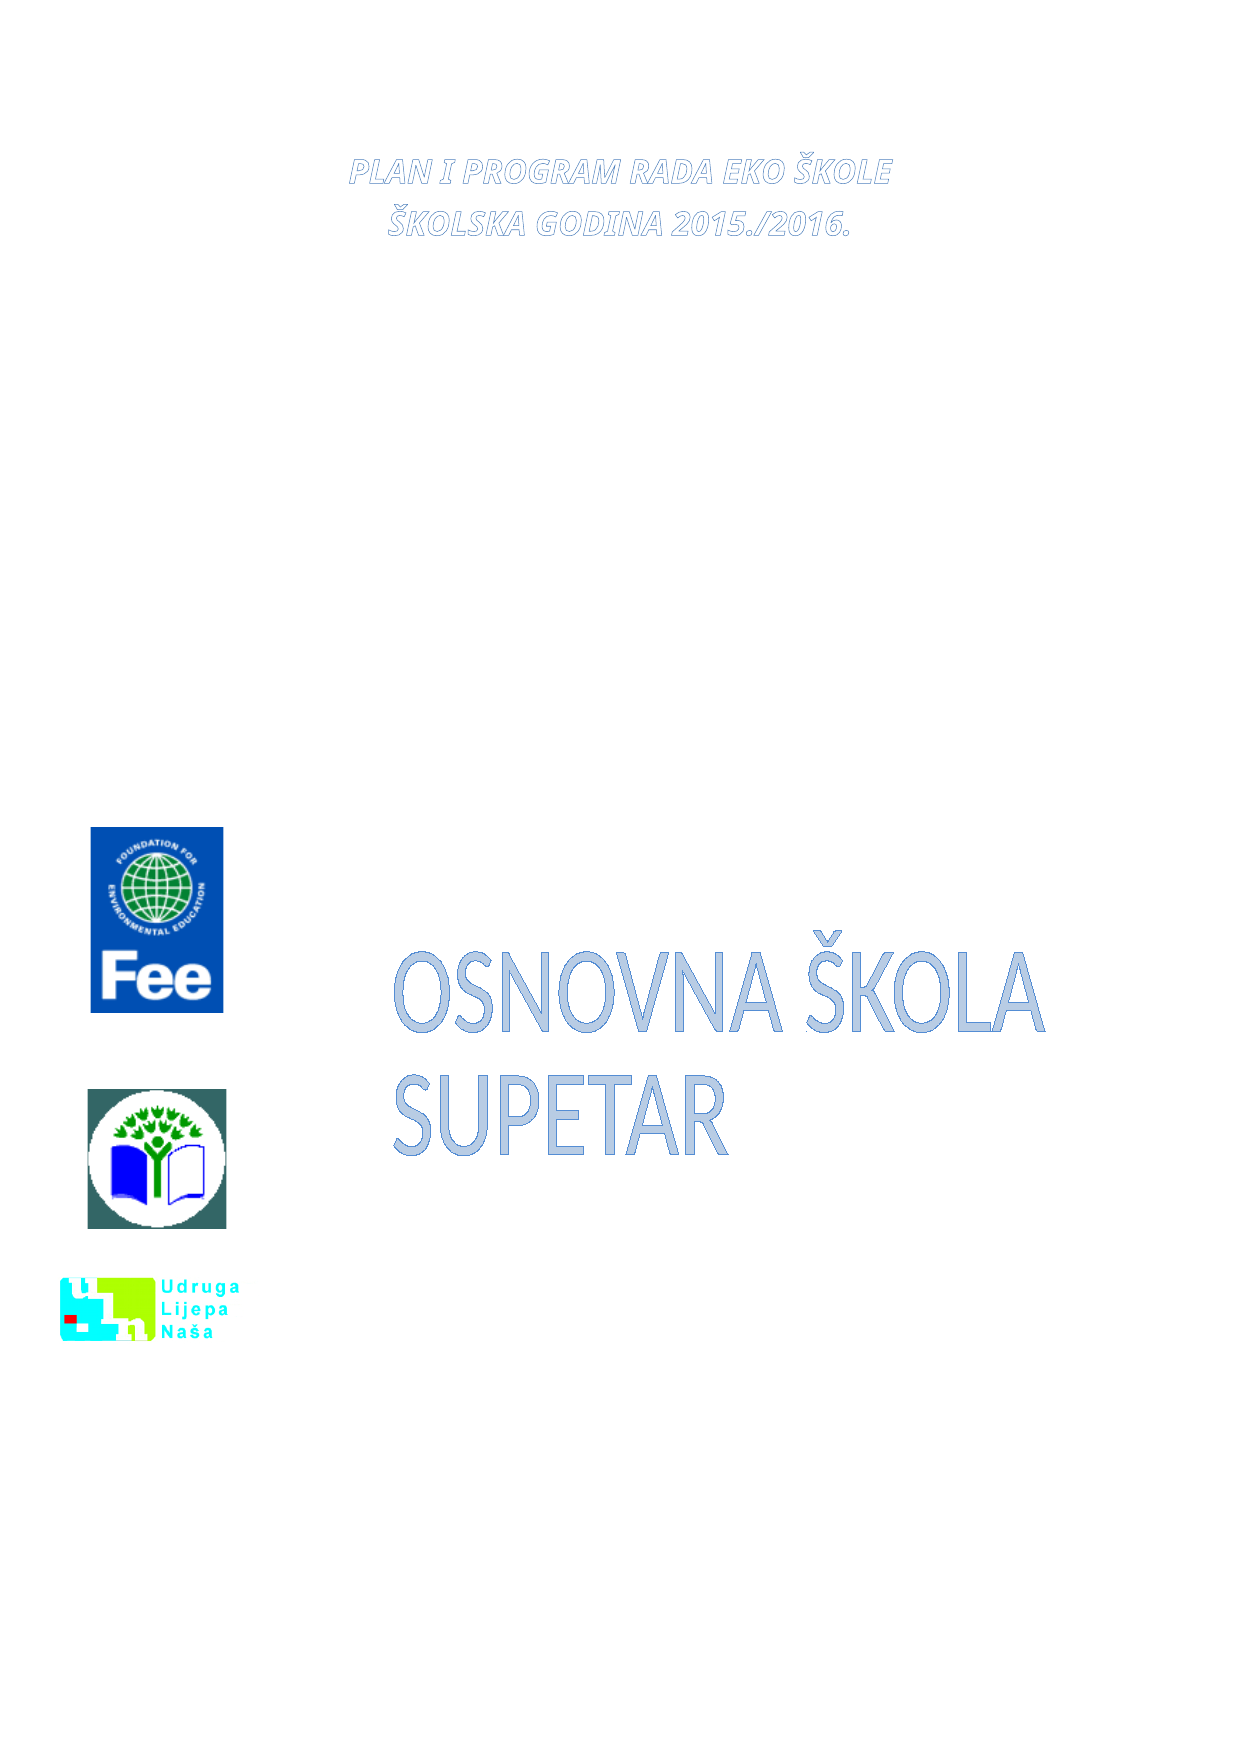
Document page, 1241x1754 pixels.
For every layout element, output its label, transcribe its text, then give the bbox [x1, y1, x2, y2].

picture [90, 827, 224, 1013]
picture [87, 1089, 227, 1229]
text PLAN I PROGRAM RADA EKO ŠKOLE [148, 148, 1093, 193]
table_header [54, 252, 260, 1559]
text ŠKOLSKA GODINA 2015./2016. [148, 200, 1093, 245]
